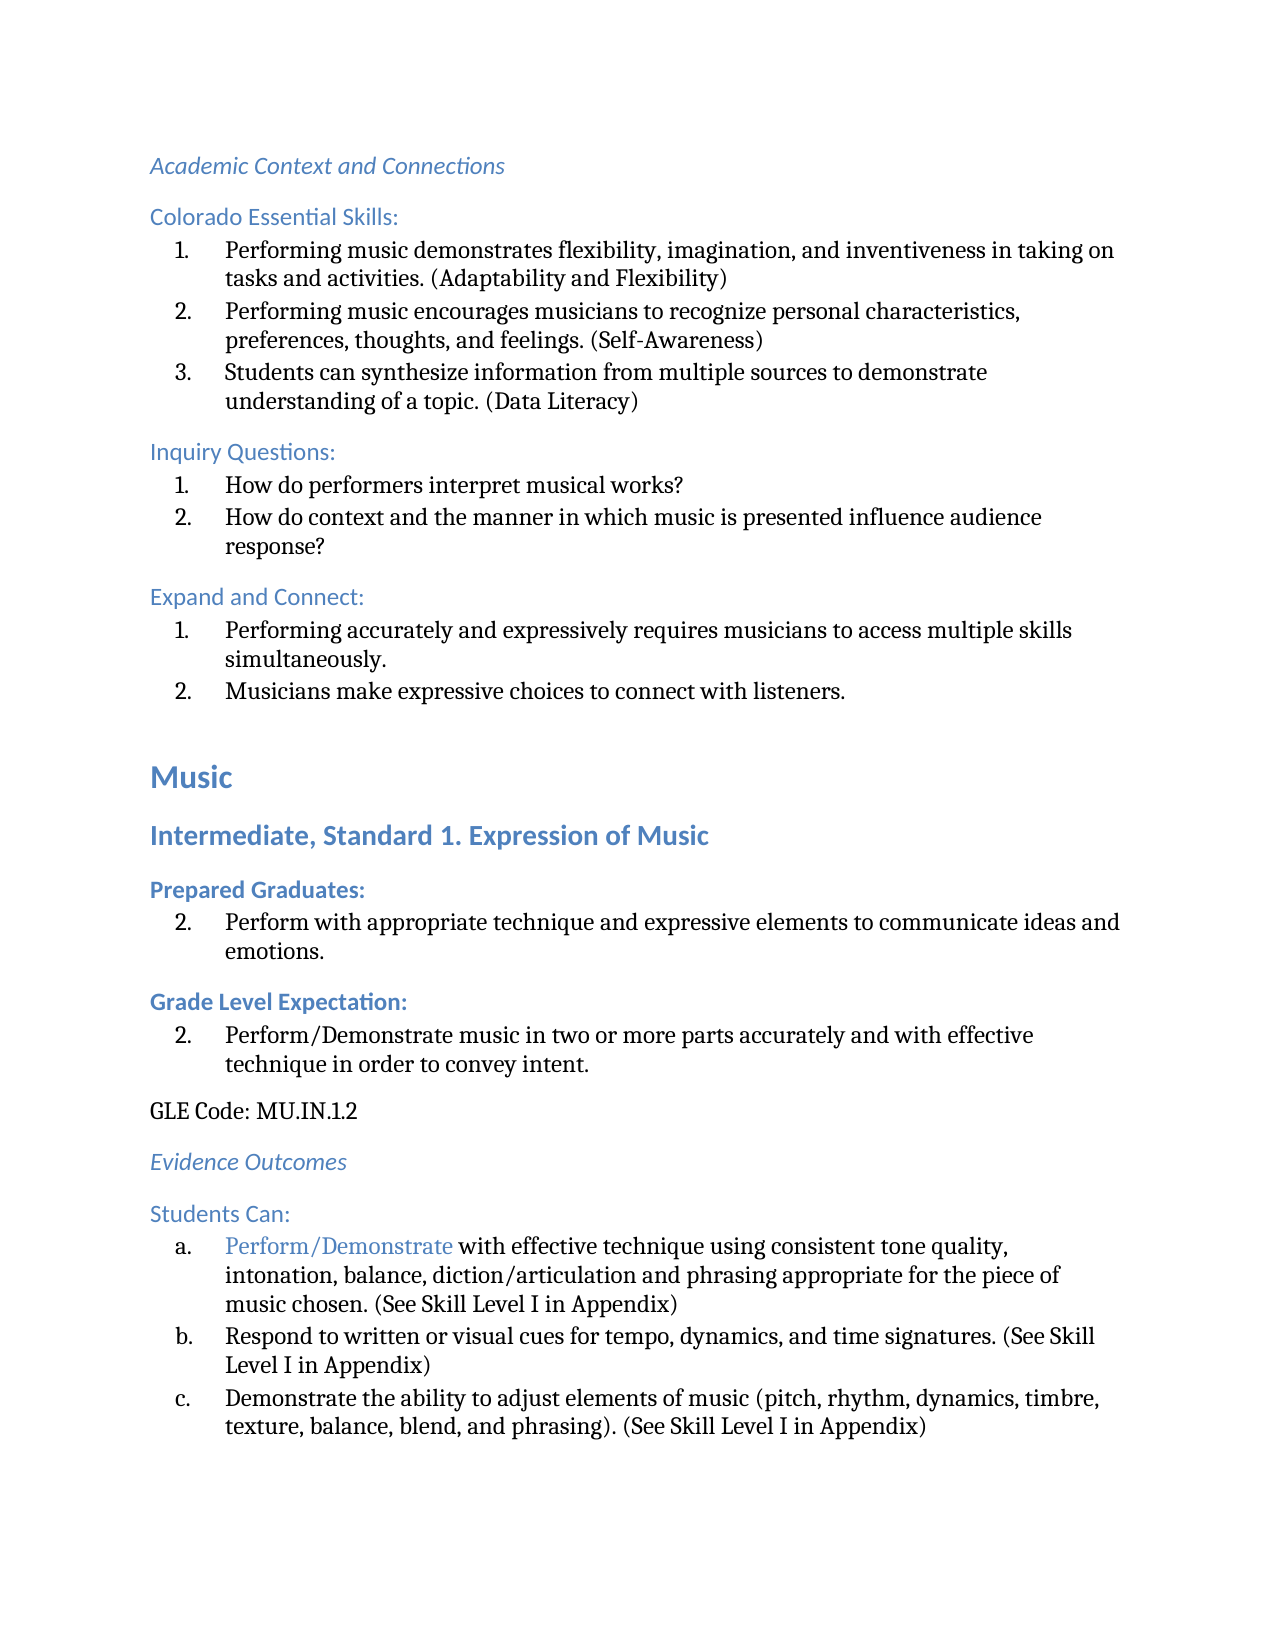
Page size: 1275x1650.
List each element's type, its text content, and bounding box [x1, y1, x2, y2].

list Students can synthesize information from multiple sources to demonstrate understanding of a topic. (Data Literacy) [175, 358, 1125, 416]
list Perform with appropriate technique and expressive elements to communicate ideas and emotions. [175, 908, 1125, 966]
list Perform/Demonstrate with effective technique using consistent tone quality, intonation, balance, diction/articulation and phrasing appropriate for the piece of music chosen. (See Skill Level I in Appendix) [175, 1232, 1125, 1318]
subtitle Colorado Essential Skills: [150, 201, 1125, 232]
subtitle Music [150, 756, 1125, 797]
subtitle Grade Level Expectation: [150, 986, 1125, 1017]
list Respond to written or visual cues for tempo, dynamics, and time signatures. (See Skill Level I in Appendix) [175, 1322, 1125, 1380]
list How do performers interpret musical works? [175, 471, 1125, 499]
subtitle Expand and Connect: [150, 582, 1125, 612]
list Performing music demonstrates flexibility, imagination, and inventiveness in taking on tasks and activities. (Adaptability and Flexibility) [175, 236, 1125, 293]
subtitle Inquiry Questions: [150, 436, 1125, 467]
subtitle Students Can: [150, 1198, 1125, 1228]
subtitle Evidence Outcomes [150, 1147, 1125, 1177]
list Performing music encourages musicians to recognize personal characteristics, preferences, thoughts, and feelings. (Self-Awareness) [175, 297, 1125, 354]
list How do context and the manner in which music is presented influence audience response? [175, 503, 1125, 561]
list Musicians make expressive choices to connect with listeners. [175, 677, 1125, 706]
subtitle Prepared Graduates: [150, 874, 1125, 904]
list Performing accurately and expressively requires musicians to access multiple skills simultaneously. [175, 616, 1125, 673]
list Perform/Demonstrate music in two or more parts accurately and with effective technique in order to convey intent. [175, 1021, 1125, 1078]
text GLE Code: MU.IN.1.2 [150, 1097, 1125, 1126]
list Demonstrate the ability to adjust elements of music (pitch, rhythm, dynamics, timbre, texture, balance, blend, and phrasing). (See Skill Level I in Appendix) [175, 1383, 1125, 1441]
subtitle Academic Context and Connections [150, 150, 1125, 181]
subtitle Intermediate, Standard 1. Expression of Music [150, 817, 1125, 853]
